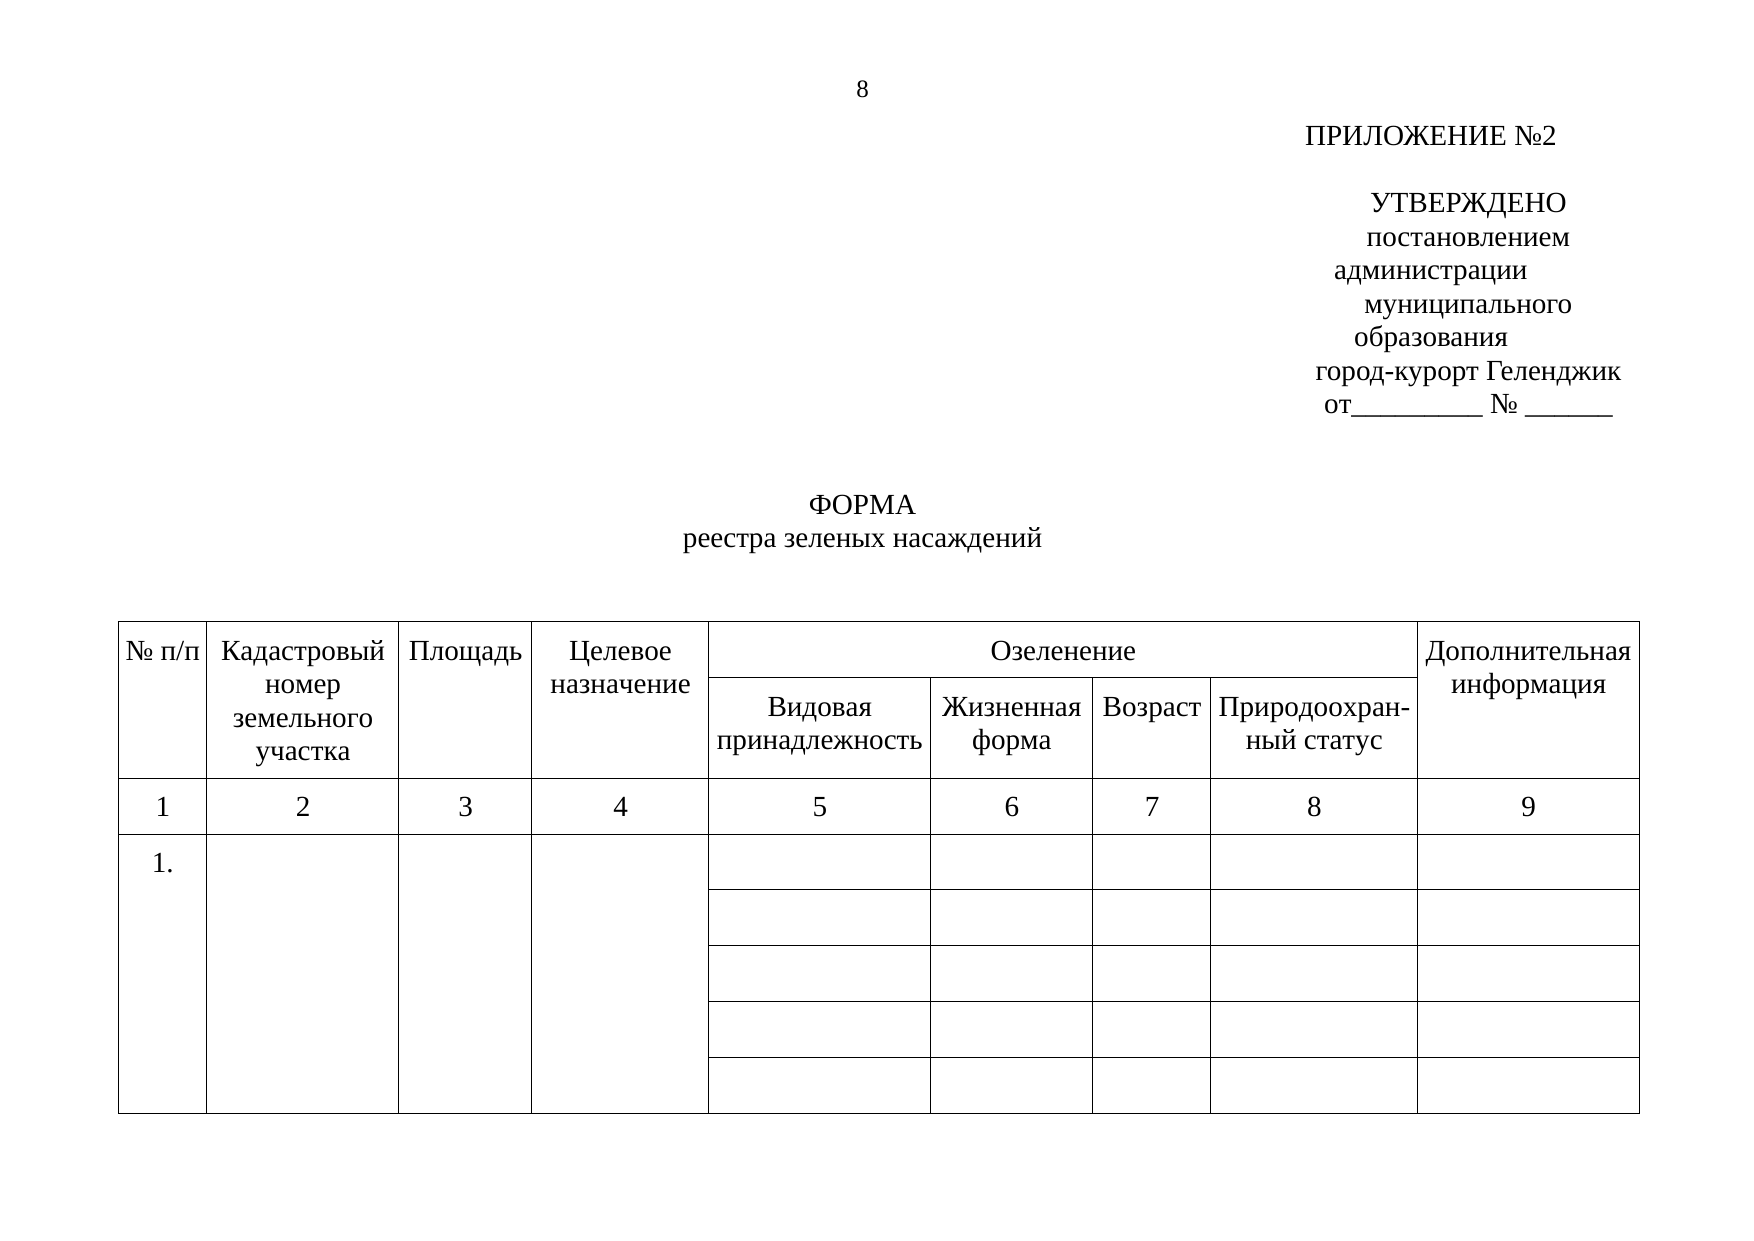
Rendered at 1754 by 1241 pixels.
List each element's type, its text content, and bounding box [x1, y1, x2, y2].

table_cell Жизненная форма [931, 678, 1092, 778]
table_header Площадь [399, 622, 531, 778]
table_cell [1211, 946, 1417, 1001]
table_cell 1. [119, 835, 206, 1113]
table_cell [709, 946, 930, 1001]
table_cell [1418, 1058, 1639, 1113]
title ФОРМА [89, 487, 1636, 521]
table_cell 7 [1093, 779, 1210, 833]
table_cell [709, 890, 930, 945]
table_cell 5 [709, 779, 930, 833]
table_cell [399, 835, 531, 1113]
table_cell [1093, 946, 1210, 1001]
table_cell Видовая принадлежность [709, 678, 930, 778]
table_cell [1211, 835, 1417, 889]
table_cell [709, 1058, 930, 1113]
table_cell [1211, 1002, 1417, 1057]
table_cell [1093, 1058, 1210, 1113]
text постановлением администрации [1226, 219, 1636, 286]
table_cell [931, 890, 1092, 945]
table_header Целевое назначение [532, 622, 708, 778]
table_cell Возраст [1093, 678, 1210, 778]
table_header Дополнительная информация [1418, 622, 1639, 778]
title реестра зеленых насаждений [89, 521, 1636, 554]
table_cell 2 [207, 779, 398, 833]
table_cell [1093, 835, 1210, 889]
table_cell 1 [119, 779, 206, 833]
text ПРИЛОЖЕНИЕ №2 [1226, 118, 1636, 152]
table_cell [709, 1002, 930, 1057]
table_cell [931, 946, 1092, 1001]
table_cell [1418, 890, 1639, 945]
table_cell [1093, 1002, 1210, 1057]
table_cell [709, 835, 930, 889]
table_cell [931, 1058, 1092, 1113]
table_cell [931, 1002, 1092, 1057]
text УТВЕРЖДЕНО [1226, 185, 1636, 219]
table_header № п/п [119, 622, 206, 778]
table_cell [931, 835, 1092, 889]
table_cell [532, 835, 708, 1113]
table_cell [1418, 835, 1639, 889]
title от_________ № ______ [1226, 386, 1636, 420]
table_cell [1093, 890, 1210, 945]
table_cell [1418, 946, 1639, 1001]
table_cell Природоохран-ный статус [1211, 678, 1417, 778]
text город-курорт Геленджик [1226, 353, 1636, 386]
table_header Кадастровый номер земельного участка [207, 622, 398, 778]
table_cell 3 [399, 779, 531, 833]
table_cell [1211, 1058, 1417, 1113]
table_cell [207, 835, 398, 1113]
text муниципального образования [1226, 286, 1636, 353]
table_cell 8 [1211, 779, 1417, 833]
table_cell 6 [931, 779, 1092, 833]
table_cell 4 [532, 779, 708, 833]
table_cell [1211, 890, 1417, 945]
table_cell [1418, 1002, 1639, 1057]
table_header Озеленение [709, 622, 1417, 677]
table_cell 9 [1418, 779, 1639, 833]
